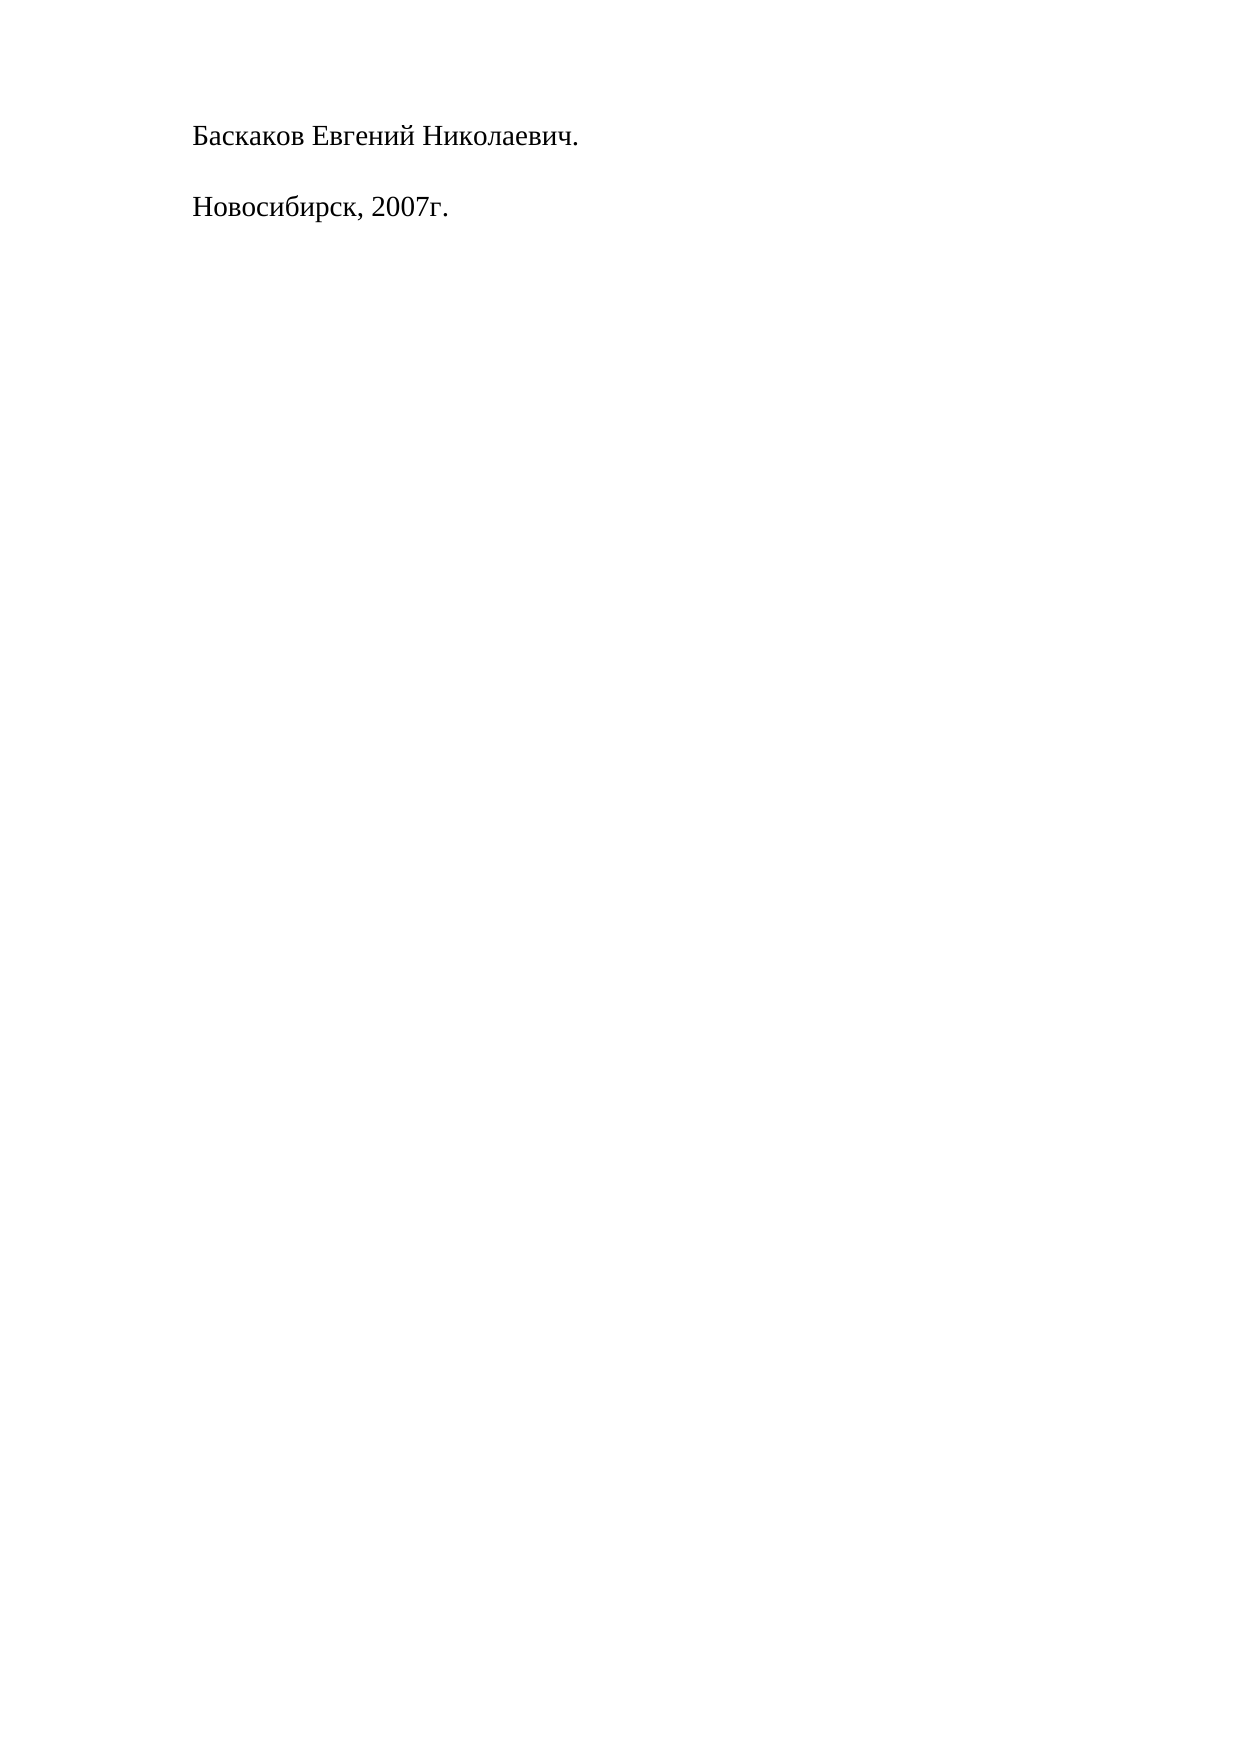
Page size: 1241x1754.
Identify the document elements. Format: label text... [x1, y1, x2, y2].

text Баскаков Евгений Николаевич. [118, 118, 1122, 152]
text Новосибирск, 2007г. [118, 189, 1122, 223]
